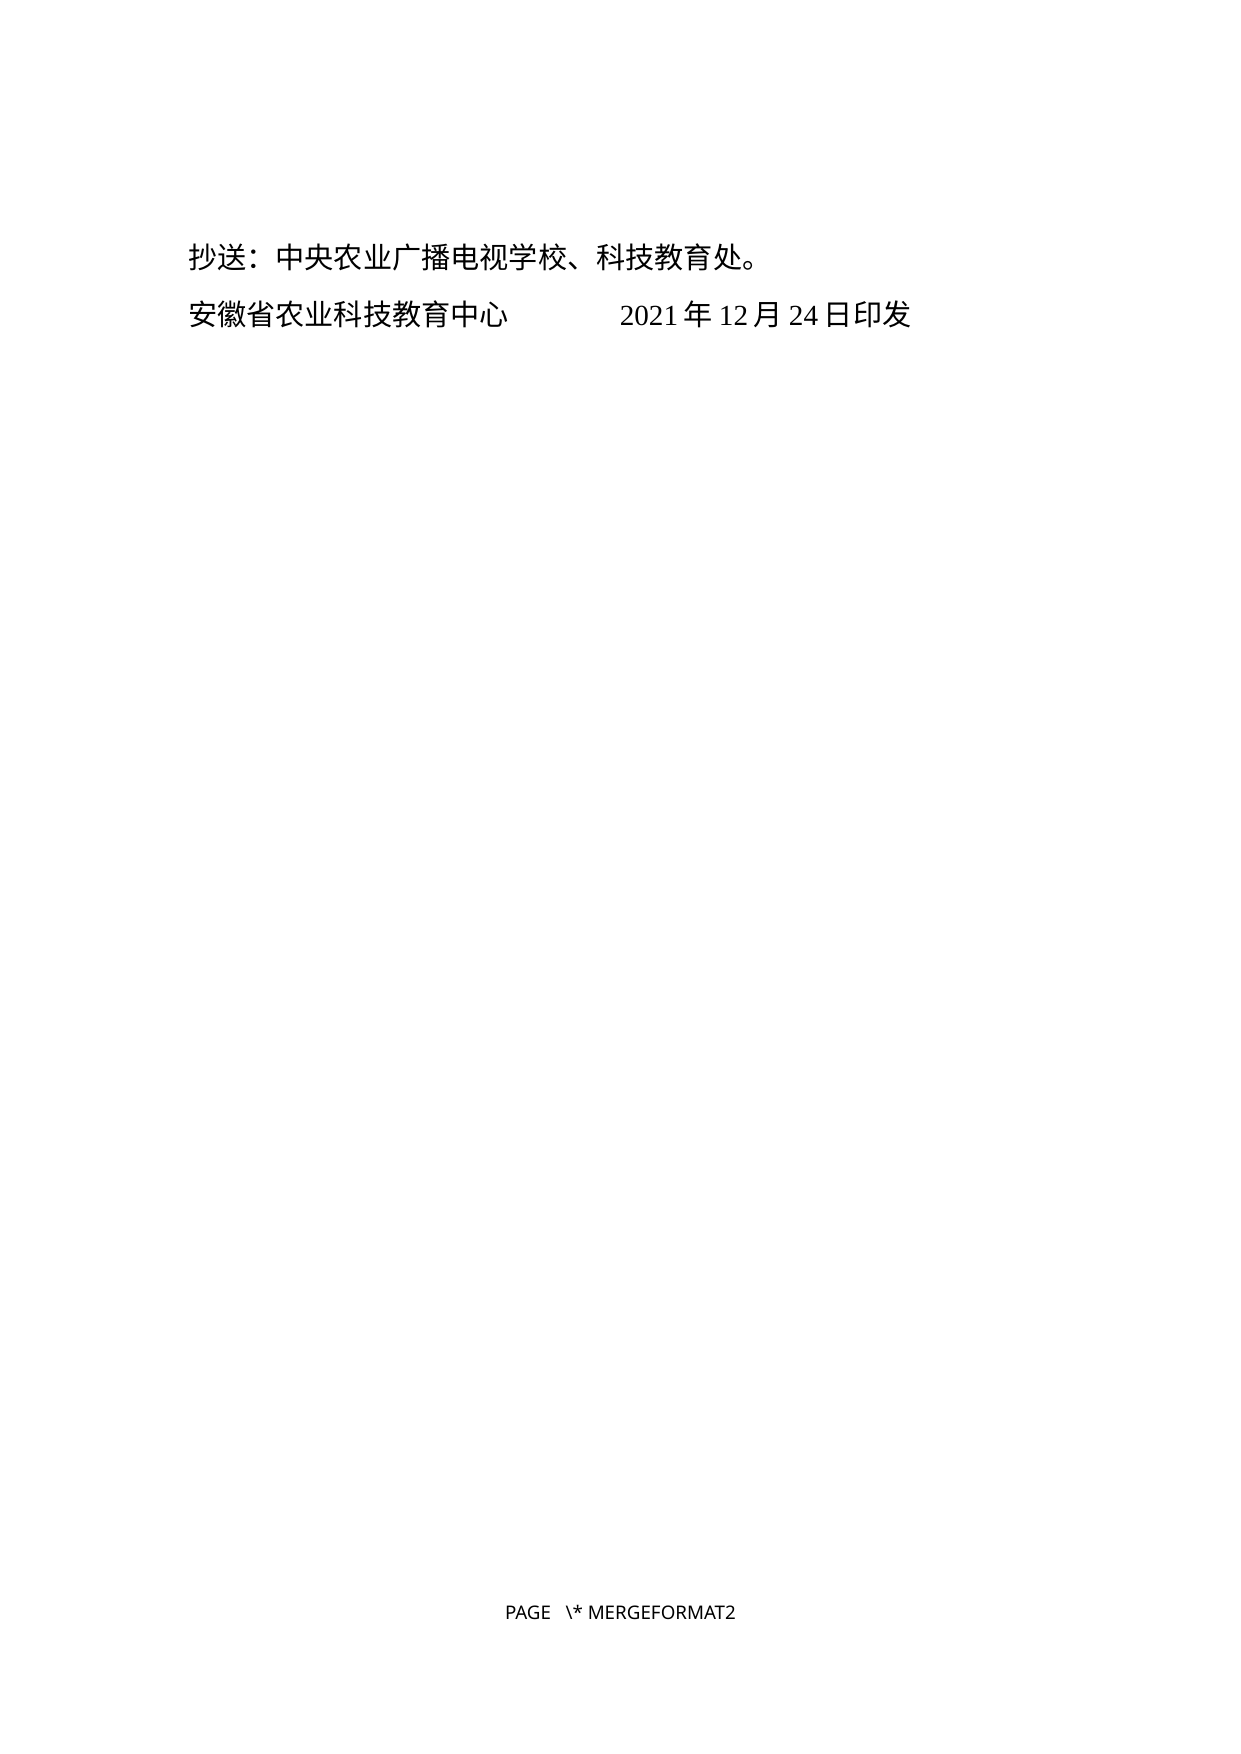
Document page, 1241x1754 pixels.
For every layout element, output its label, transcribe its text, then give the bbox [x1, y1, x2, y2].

text 安徽省农业科技教育中心 2021年12月24日印发 [188, 279, 1031, 337]
text 抄送：中央农业广播电视学校、科技教育处。 [188, 227, 1031, 279]
